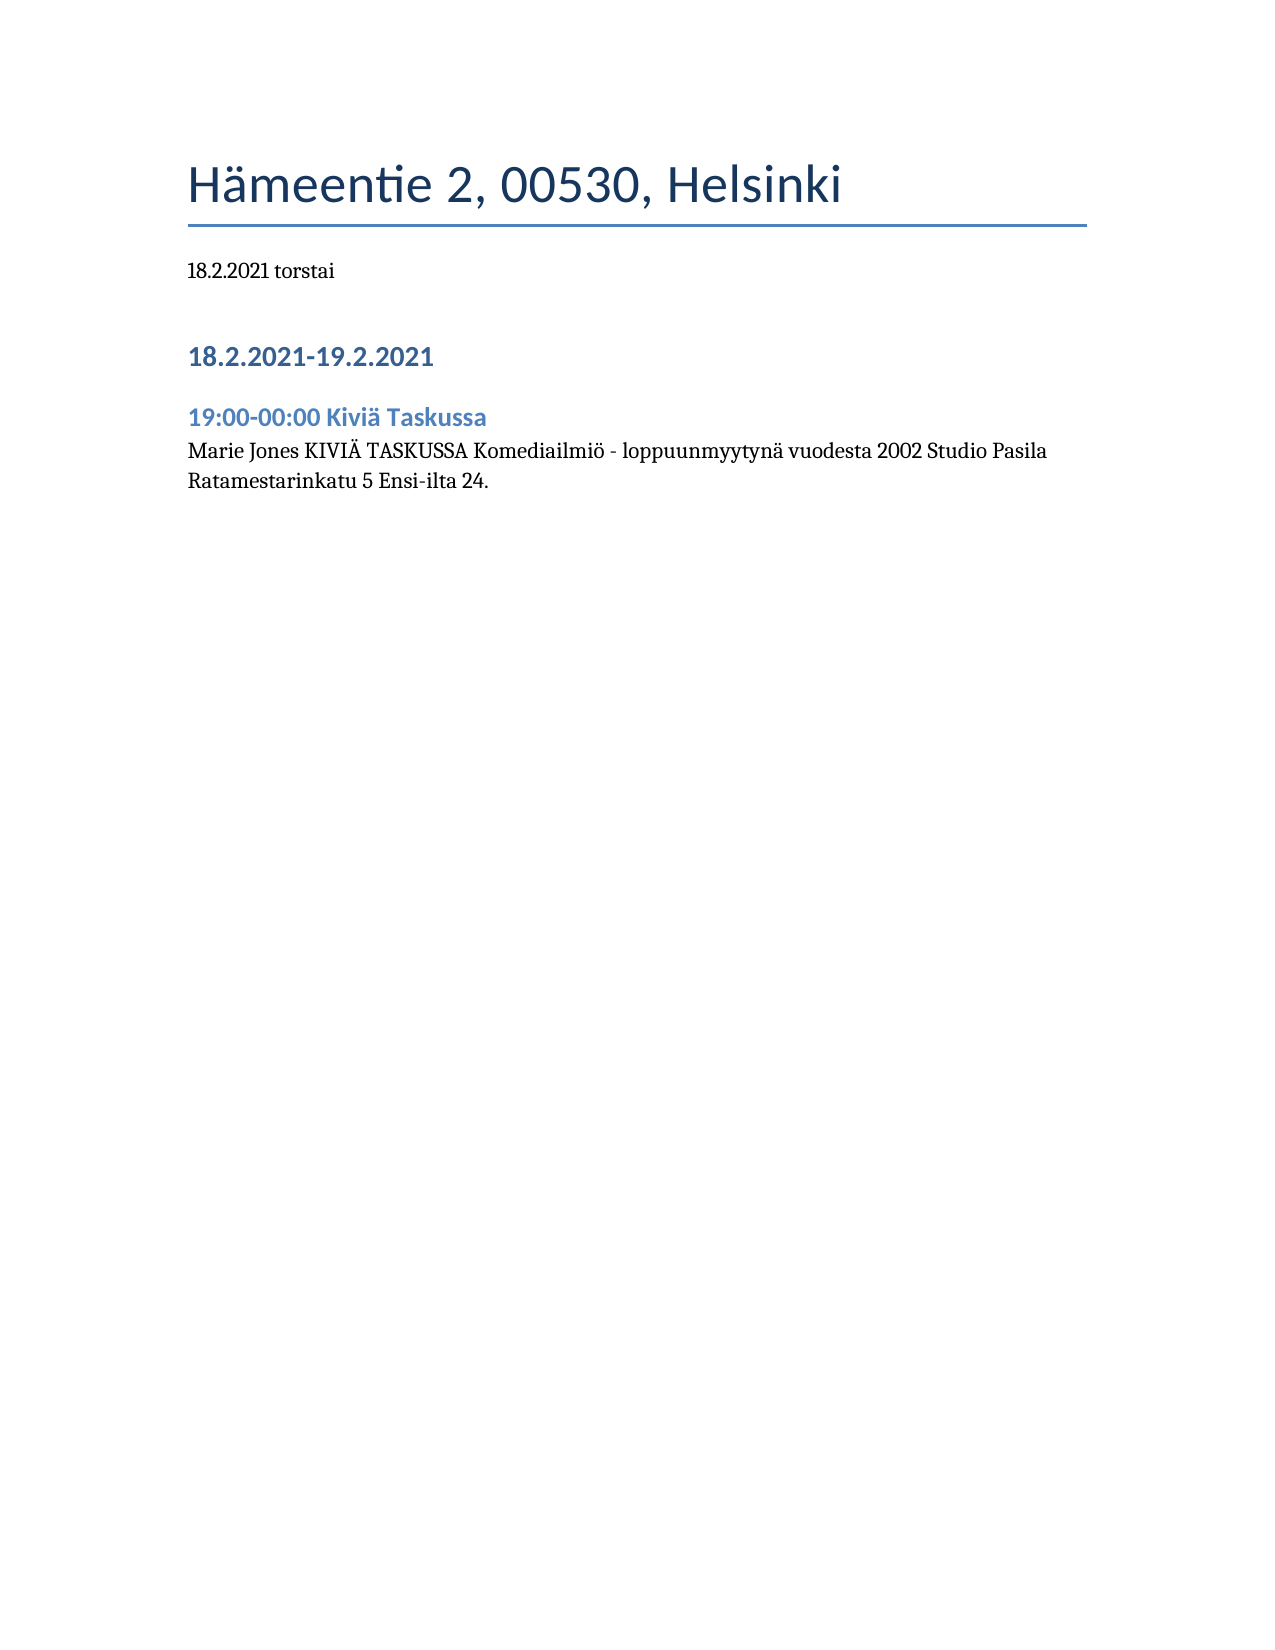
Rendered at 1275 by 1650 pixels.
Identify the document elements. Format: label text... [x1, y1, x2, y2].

text Marie Jones KIVIÄ TASKUSSA Komediailmiö - loppuunmyytynä vuodesta 2002 Studio Pasila  Ratamestarinkatu 5 Ensi-ilta 24. [187, 438, 1087, 494]
title Hämeentie 2, 00530, Helsinki [187, 150, 1087, 227]
subtitle 18.2.2021-19.2.2021 [187, 338, 1087, 374]
text 18.2.2021 torstai [187, 258, 1087, 284]
subtitle 19:00-00:00 Kiviä Taskussa [187, 400, 1087, 433]
